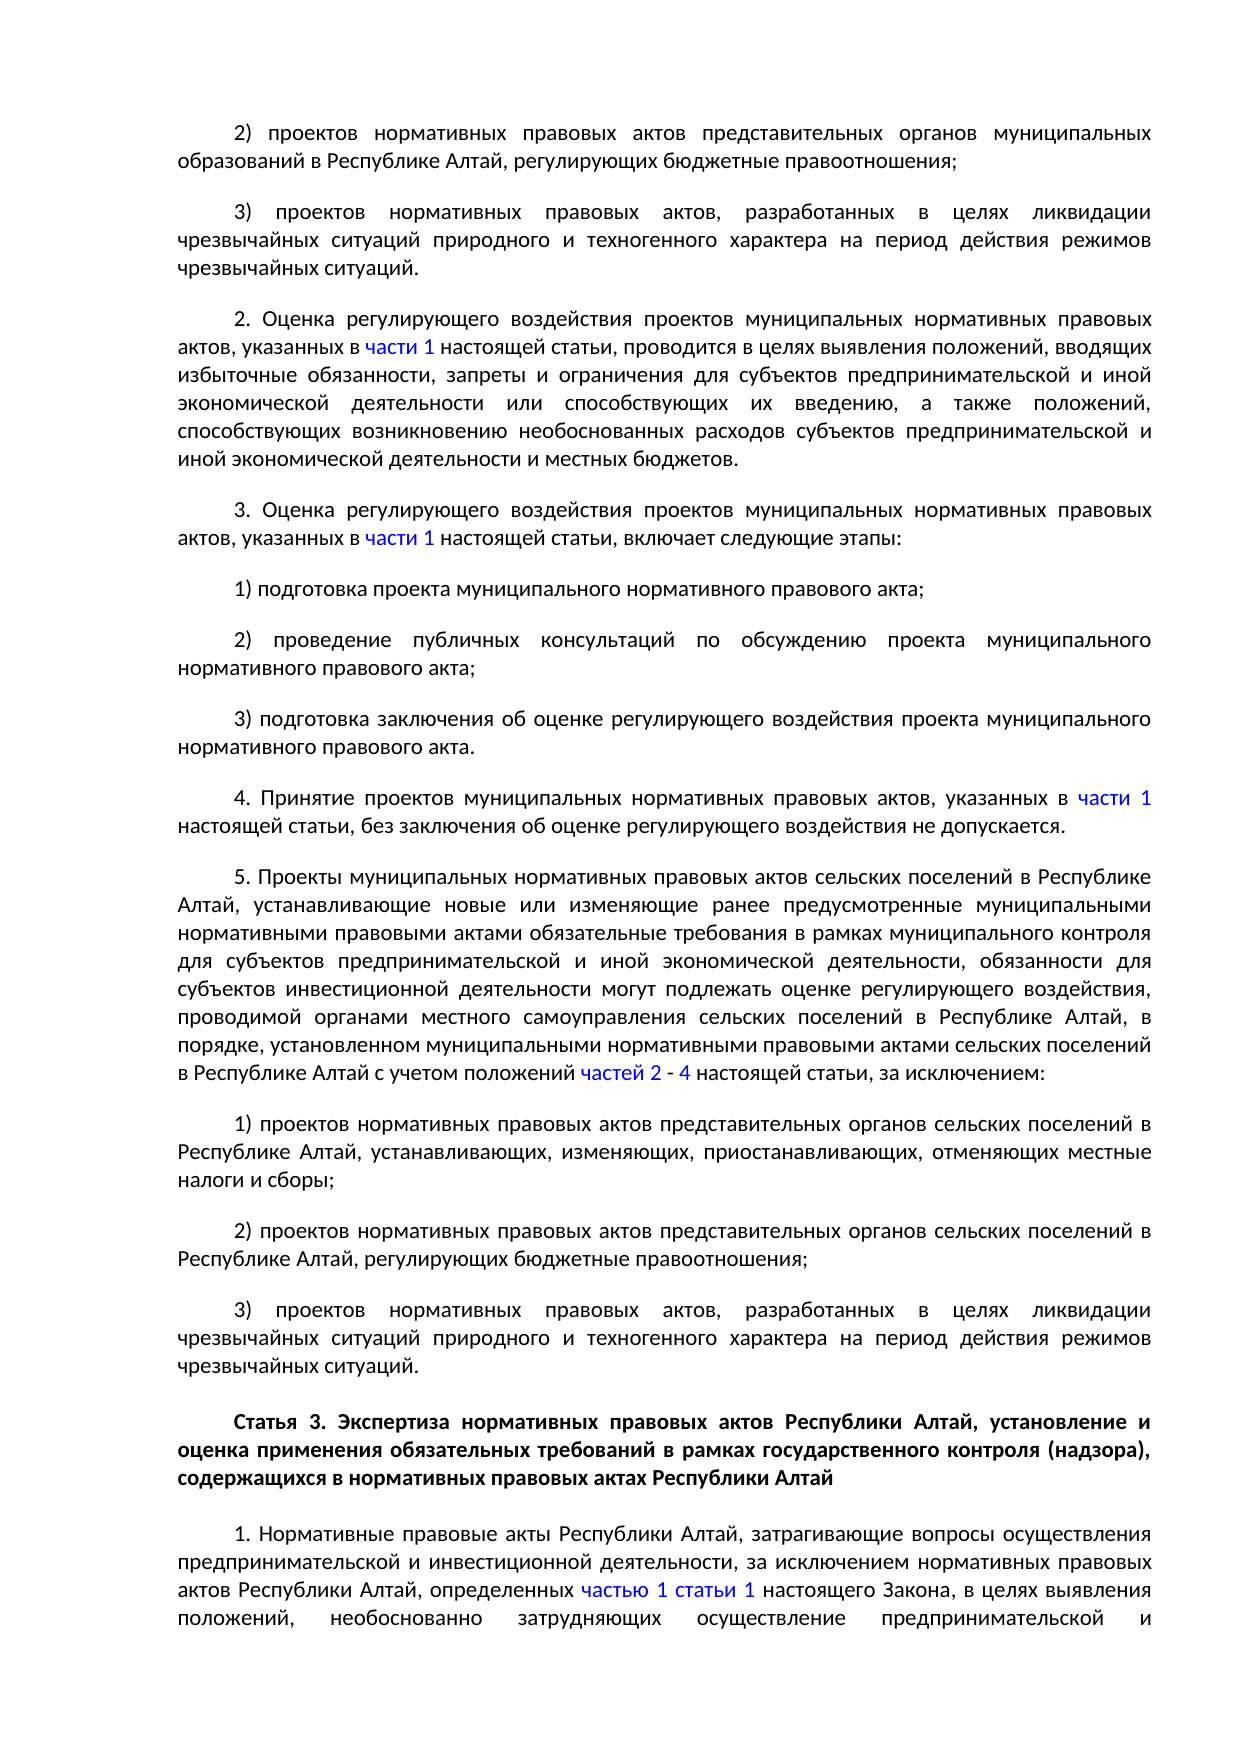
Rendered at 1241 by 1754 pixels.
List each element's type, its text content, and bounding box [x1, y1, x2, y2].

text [177, 1519, 1152, 1631]
text 1) проектов нормативных правовых актов представительных органов сельских поселений в Республике Алтай, устанавливающих, изменяющих, приостанавливающих, отменяющих местные налоги и сборы; [177, 1109, 1152, 1193]
text 4. Принятие проектов муниципальных нормативных правовых актов, указанных в части 1 настоящей статьи, без заключения об оценке регулирующего воздействия не допускается. [177, 783, 1152, 839]
text 2) проектов нормативных правовых актов представительных органов сельских поселений в Республике Алтай, регулирующих бюджетные правоотношения; [177, 1216, 1152, 1272]
text 2) проведение публичных консультаций по обсуждению проекта муниципального нормативного правового акта; [177, 625, 1152, 681]
text 3) проектов нормативных правовых актов, разработанных в целях ликвидации чрезвычайных ситуаций природного и техногенного характера на период действия режимов чрезвычайных ситуаций. [177, 197, 1152, 281]
text 3) проектов нормативных правовых актов, разработанных в целях ликвидации чрезвычайных ситуаций природного и техногенного характера на период действия режимов чрезвычайных ситуаций. [177, 1295, 1152, 1379]
text 2. Оценка регулирующего воздействия проектов муниципальных нормативных правовых актов, указанных в части 1 настоящей статьи, проводится в целях выявления положений, вводящих избыточные обязанности, запреты и ограничения для субъектов предпринимательской и иной экономической деятельности или способствующих их введению, а также положений, способствующих возникновению необоснованных расходов субъектов предпринимательской и иной экономической деятельности и местных бюджетов. [177, 304, 1152, 472]
text 3. Оценка регулирующего воздействия проектов муниципальных нормативных правовых актов, указанных в части 1 настоящей статьи, включает следующие этапы: [177, 495, 1152, 551]
text 2) проектов нормативных правовых актов представительных органов муниципальных образований в Республике Алтай, регулирующих бюджетные правоотношения; [177, 118, 1152, 174]
text 3) подготовка заключения об оценке регулирующего воздействия проекта муниципального нормативного правового акта. [177, 704, 1152, 760]
title Статья 3. Экспертиза нормативных правовых актов Республики Алтай, установление и оценка применения обязательных требований в рамках государственного контроля (надзора), содержащихся в нормативных правовых актах Республики Алтай [177, 1407, 1152, 1491]
text 5. Проекты муниципальных нормативных правовых актов сельских поселений в Республике Алтай, устанавливающие новые или изменяющие ранее предусмотренные муниципальными нормативными правовыми актами обязательные требования в рамках муниципального контроля для субъектов предпринимательской и иной экономической деятельности, обязанности для субъектов инвестиционной деятельности могут подлежать оценке регулирующего воздействия, проводимой органами местного самоуправления сельских поселений в Республике Алтай, в порядке, установленном муниципальными нормативными правовыми актами сельских поселений в Республике Алтай с учетом положений частей 2 - 4 настоящей статьи, за исключением: [177, 862, 1152, 1086]
text 1) подготовка проекта муниципального нормативного правового акта; [177, 574, 1152, 602]
